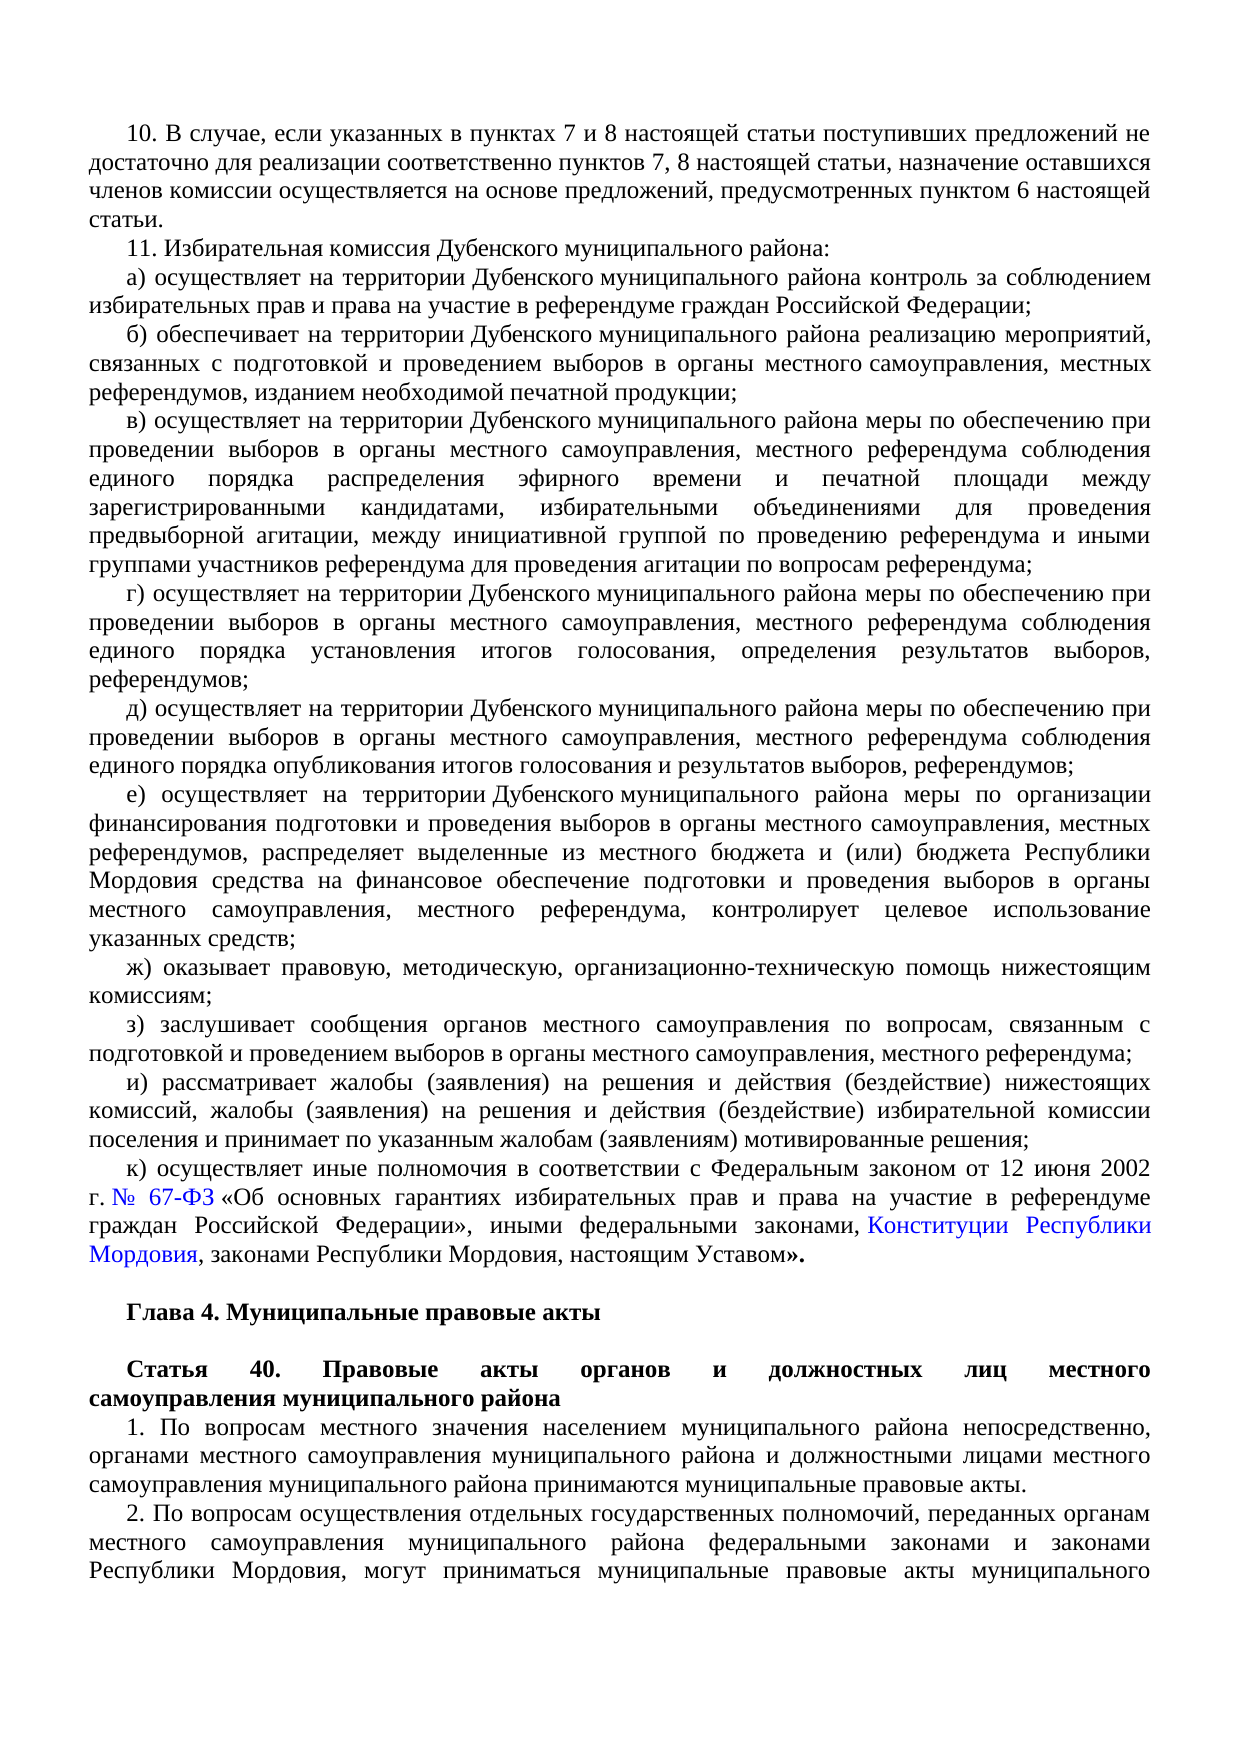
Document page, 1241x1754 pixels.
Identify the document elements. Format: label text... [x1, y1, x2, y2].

text ж) оказывает правовую, методическую, организационно-техническую помощь нижестоящим комиссиям; [89, 952, 1152, 1009]
text 10. В случае, если указанных в пунктах 7 и 8 настоящей статьи поступивших предложений не достаточно для реализации соответственно пунктов 7, 8 настоящей статьи, назначение оставшихся членов комиссии осуществляется на основе предложений, предусмотренных пунктом 6 настоящей статьи. [89, 118, 1152, 233]
text з) заслушивает сообщения органов местного самоуправления по вопросам, связанным с подготовкой и проведением выборов в органы местного самоуправления, местного референдума; [89, 1009, 1152, 1067]
text б) обеспечивает на территории Дубенского муниципального района реализацию мероприятий, связанных с подготовкой и проведением выборов в органы местного самоуправления, местных референдумов, изданием необходимой печатной продукции; [89, 319, 1152, 406]
text Глава 4. Муниципальные правовые акты [89, 1297, 1152, 1326]
text а) осуществляет на территории Дубенского муниципального района контроль за соблюдением избирательных прав и права на участие в референдуме граждан Российской Федерации; [89, 262, 1152, 319]
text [89, 1498, 1152, 1584]
text в) осуществляет на территории Дубенского муниципального района меры по обеспечению при проведении выборов в органы местного самоуправления, местного референдума соблюдения единого порядка распределения эфирного времени и печатной площади между зарегистрированными кандидатами, избирательными объединениями для проведения предвыборной агитации, между инициативной группой по проведению референдума и иными группами участников референдума для проведения агитации по вопросам референдума; [89, 406, 1152, 578]
text д) осуществляет на территории Дубенского муниципального района меры по обеспечению при проведении выборов в органы местного самоуправления, местного референдума соблюдения единого порядка опубликования итогов голосования и результатов выборов, референдумов; [89, 693, 1152, 779]
text 11. Избирательная комиссия Дубенского муниципального района: [89, 233, 1152, 262]
text е) осуществляет на территории Дубенского муниципального района меры по организации финансирования подготовки и проведения выборов в органы местного самоуправления, местных референдумов, распределяет выделенные из местного бюджета и (или) бюджета Республики Мордовия средства на финансовое обеспечение подготовки и проведения выборов в органы местного самоуправления, местного референдума, контролирует целевое использование указанных средств; [89, 779, 1152, 952]
text к) осуществляет иные полномочия в соответствии с Федеральным законом от 12 июня 2002 г. № 67-ФЗ «Об основных гарантиях избирательных прав и права на участие в референдуме граждан Российской Федерации», иными федеральными законами, Конституции Республики Мордовия, законами Республики Мордовия, настоящим Уставом». [89, 1153, 1152, 1268]
text Статья 40. Правовые акты органов и должностных лиц местного самоуправления муниципального района [89, 1354, 1152, 1412]
text г) осуществляет на территории Дубенского муниципального района меры по обеспечению при проведении выборов в органы местного самоуправления, местного референдума соблюдения единого порядка установления итогов голосования, определения результатов выборов, референдумов; [89, 578, 1152, 693]
text 1. По вопросам местного значения населением муниципального района непосредственно, органами местного самоуправления муниципального района и должностными лицами местного самоуправления муниципального района принимаются муниципальные правовые акты. [89, 1412, 1152, 1498]
text и) рассматривает жалобы (заявления) на решения и действия (бездействие) нижестоящих комиссий, жалобы (заявления) на решения и действия (бездействие) избирательной комиссии поселения и принимает по указанным жалобам (заявлениям) мотивированные решения; [89, 1067, 1152, 1153]
